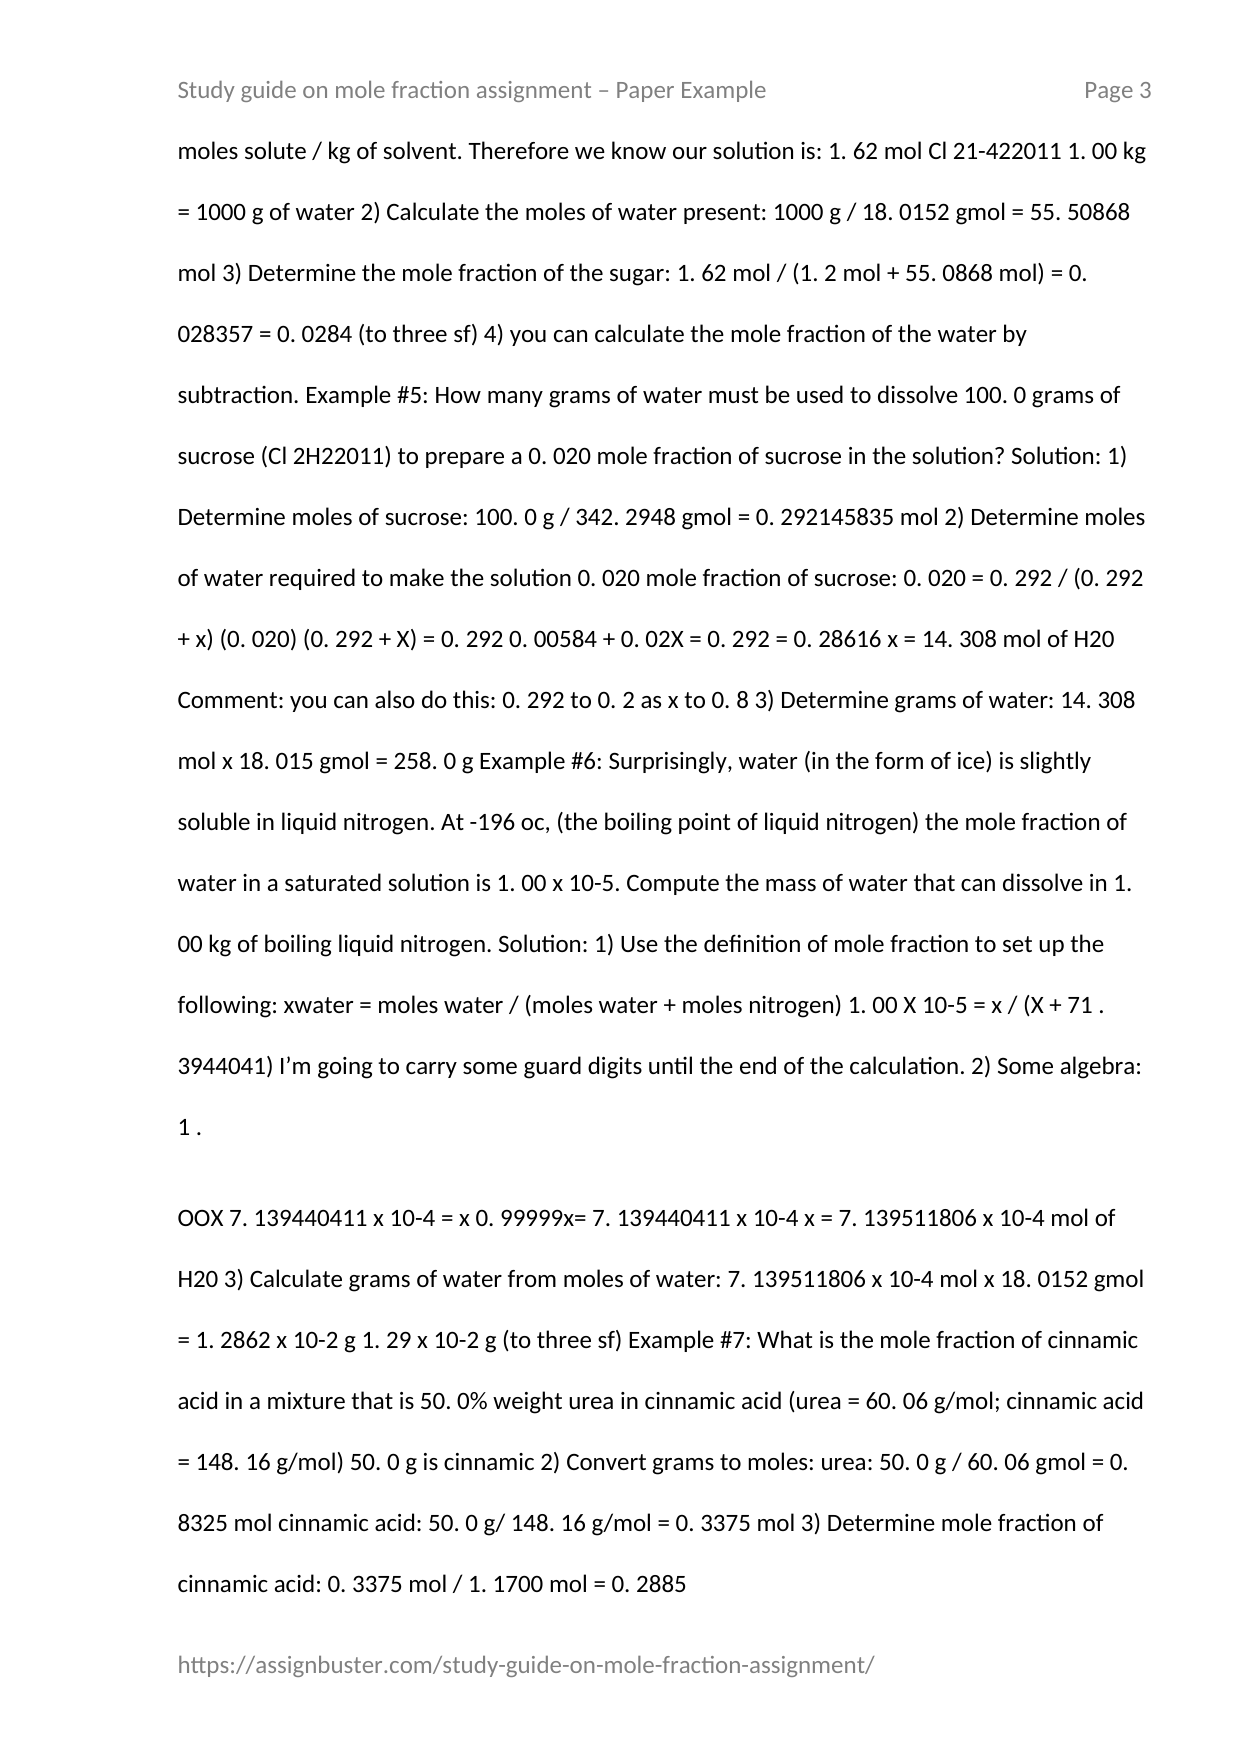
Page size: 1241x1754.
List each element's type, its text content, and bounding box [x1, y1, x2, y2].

text OOX 7. 139440411 x 10-4 = x 0. 99999x= 7. 139440411 x 10-4 x = 7. 139511806 x 10-4 mol of H20 3) Calculate grams of water from moles of water: 7. 139511806 x 10-4 mol x 18. 0152 gmol = 1. 2862 x 10-2 g 1. 29 x 10-2 g (to three sf) Example #7: What is the mole fraction of cinnamic acid in a mixture that is 50. 0% weight urea in cinnamic acid (urea = 60. 06 g/mol; cinnamic acid = 148. 16 g/mol) 50. 0 g is cinnamic 2) Convert grams to moles: urea: 50. 0 g / 60. 06 gmol = 0. 8325 mol cinnamic acid: 50. 0 g/ 148. 16 g/mol = 0. 3375 mol 3) Determine mole fraction of cinnamic acid: 0. 3375 mol / 1. 1700 mol = 0. 2885 [177, 1202, 1152, 1599]
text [177, 135, 1152, 1142]
